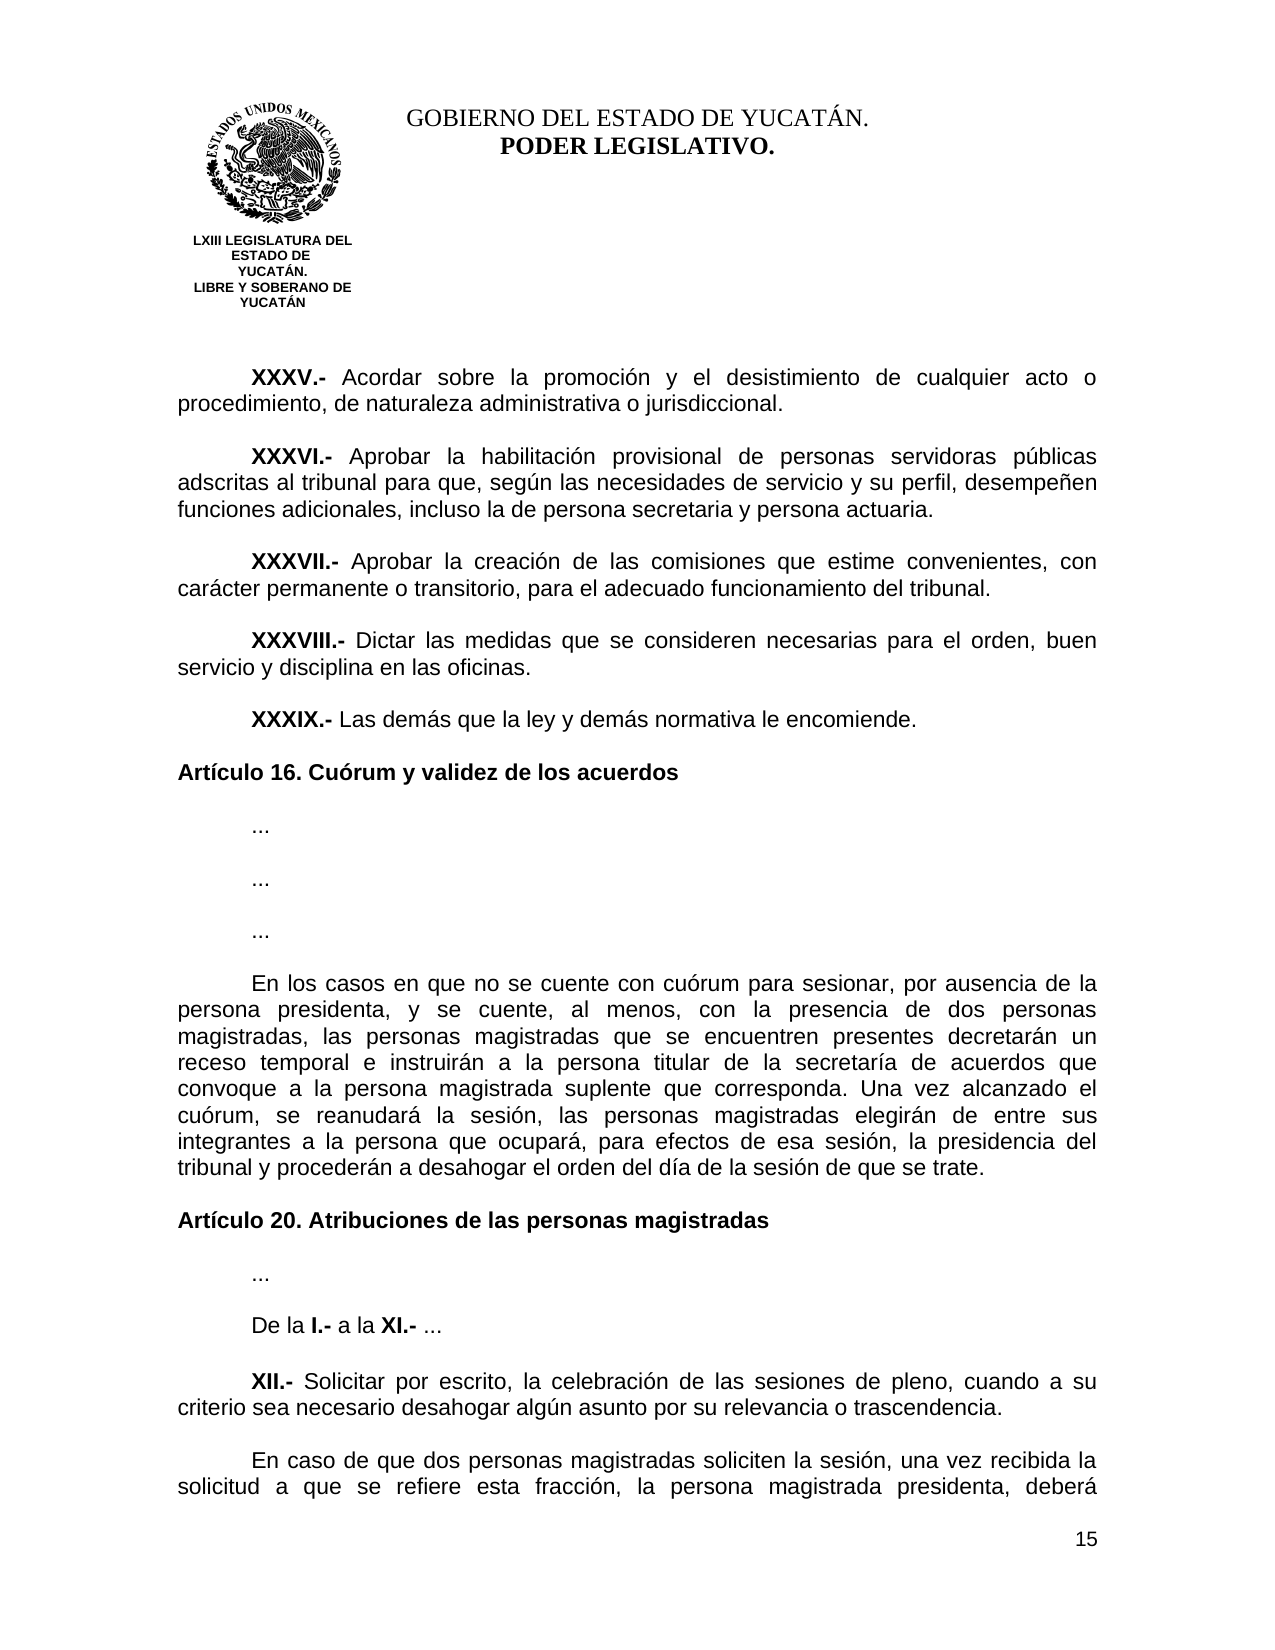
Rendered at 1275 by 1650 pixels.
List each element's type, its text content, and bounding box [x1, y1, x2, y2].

text De la I.- a la XI.- ... [177, 1312, 1098, 1339]
text XXXVIII.- Dictar las medidas que se consideren necesarias para el orden, buen servicio y disciplina en las oficinas. [177, 627, 1098, 680]
text XXXIX.- Las demás que la ley y demás normativa le encomiende. [177, 706, 1098, 733]
text XXXVI.- Aprobar la habilitación provisional de personas servidoras públicas adscritas al tribunal para que, según las necesidades de servicio y su perfil, desempeñen funciones adicionales, incluso la de persona secretaria y persona actuaria. [177, 443, 1098, 522]
text XII.- Solicitar por escrito, la celebración de las sesiones de pleno, cuando a su criterio sea necesario desahogar algún asunto por su relevancia o trascendencia. [177, 1368, 1098, 1420]
text ... [177, 864, 1098, 891]
text XXXV.- Acordar sobre la promoción y el desistimiento de cualquier acto o procedimiento, de naturaleza administrativa o jurisdiccional. [177, 364, 1098, 416]
text Artículo 20. Atribuciones de las personas magistradas [177, 1207, 1098, 1233]
text ... [177, 1260, 1098, 1286]
text ... [177, 812, 1098, 838]
text ... [177, 917, 1098, 943]
text En los casos en que no se cuente con cuórum para sesionar, por ausencia de la persona presidenta, y se cuente, al menos, con la presencia de dos personas magistradas, las personas magistradas que se encuentren presentes decretarán un receso temporal e instruirán a la persona titular de la secretaría de acuerdos que convoque a la persona magistrada suplente que corresponda. Una vez alcanzado el cuórum, se reanudará la sesión, las personas magistradas elegirán de entre sus integrantes a la persona que ocupará, para efectos de esa sesión, la presidencia del tribunal y procederán a desahogar el orden del día de la sesión de que se trate. [177, 970, 1098, 1181]
text XXXVII.- Aprobar la creación de las comisiones que estime convenientes, con carácter permanente o transitorio, para el adecuado funcionamiento del tribunal. [177, 548, 1098, 601]
picture [173, 73, 374, 253]
text Artículo 16. Cuórum y validez de los acuerdos [177, 759, 1098, 785]
